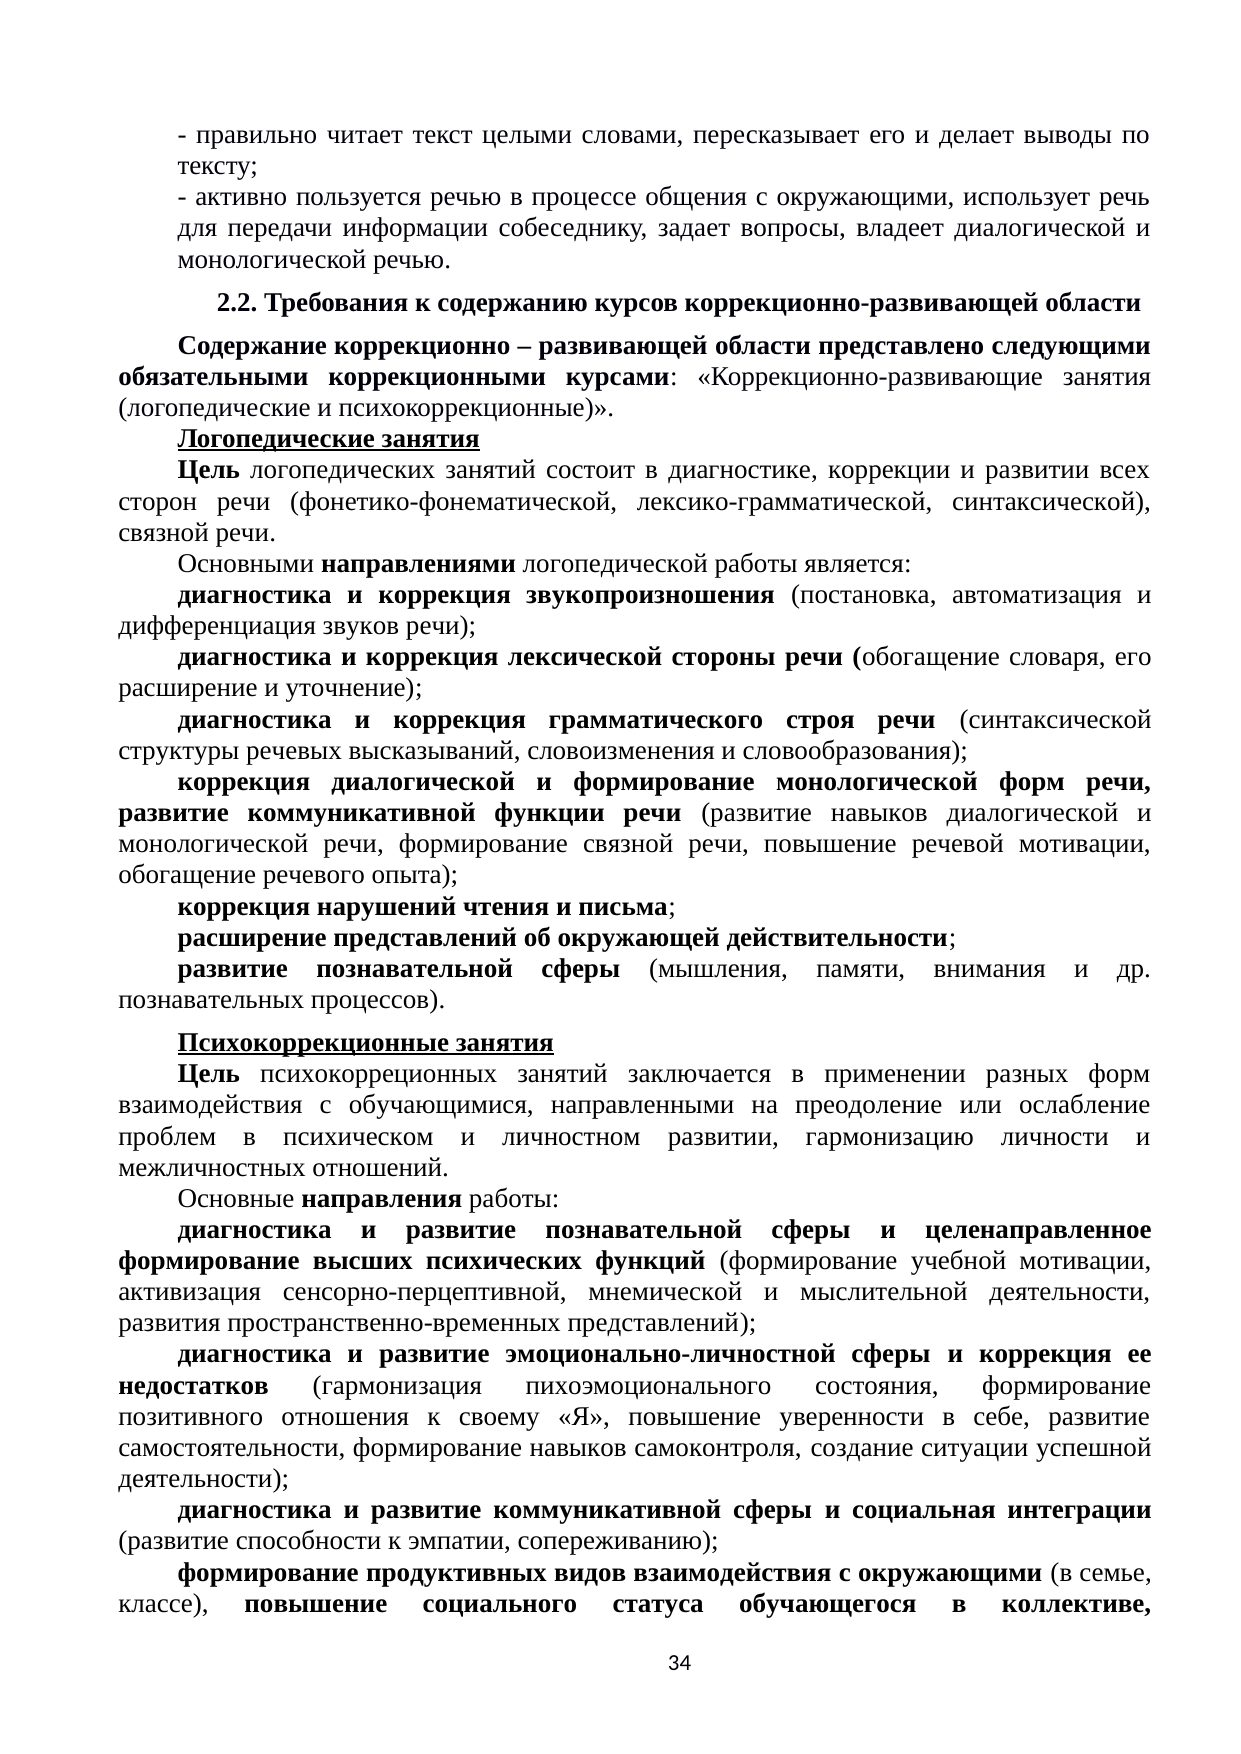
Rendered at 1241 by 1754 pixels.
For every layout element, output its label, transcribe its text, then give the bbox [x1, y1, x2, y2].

text диагностика и развитие коммуникативной сферы и социальная интеграции (развитие способности к эмпатии, сопереживанию); [118, 1493, 1152, 1556]
text Психокоррекционные занятия [118, 1026, 1152, 1057]
text 2.2. Требования к содержанию курсов коррекционно-развивающей области [177, 286, 1181, 317]
text Основные направления работы: [118, 1182, 1152, 1213]
list коррекция нарушений чтения и письма; [118, 889, 1152, 921]
text - правильно читает текст целыми словами, пересказывает его и делает выводы по тексту; [177, 118, 1152, 180]
list Основными направлениями логопедической работы является: [118, 547, 1152, 578]
list диагностика и коррекция звукопроизношения (постановка, автоматизация и дифференциация звуков речи); [118, 578, 1152, 640]
list диагностика и коррекция лексической стороны речи (обогащение словаря, его расширение и уточнение); [118, 640, 1152, 703]
text Цель психокорреционных занятий заключается в применении разных форм взаимодействия с обучающимися, направленными на преодоление или ослабление проблем в психическом и личностном развитии, гармонизацию личности и межличностных отношений. [118, 1057, 1152, 1182]
text Содержание коррекционно – развивающей области представлено следующими обязательными коррекционными курсами: «Коррекционно-развивающие занятия (логопедические и психокоррекционные)». [118, 329, 1152, 422]
list расширение представлений об окружающей действительности; [118, 921, 1152, 952]
text диагностика и развитие эмоционально-личностной сферы и коррекция ее недостатков (гармонизация пихоэмоционального состояния, формирование позитивного отношения к своему «Я», повышение уверенности в себе, развитие самостоятельности, формирование навыков самоконтроля, создание ситуации успешной деятельности); [118, 1338, 1152, 1493]
list диагностика и коррекция грамматического строя речи (синтаксической структуры речевых высказываний, словоизменения и словообразования); [118, 703, 1152, 765]
text - активно пользуется речью в процессе общения с окружающими, использует речь для передачи информации собеседнику, задает вопросы, владеет диалогической и монологической речью. [177, 180, 1152, 274]
text Логопедические занятия [118, 422, 1152, 453]
list развитие познавательной сферы (мышления, памяти, внимания и др. познавательных процессов). [118, 952, 1152, 1014]
text диагностика и развитие познавательной сферы и целенаправленное формирование высших психических функций (формирование учебной мотивации, активизация сенсорно-перцептивной, мнемической и мыслительной деятельности, развития пространственно-временных представлений); [118, 1213, 1152, 1338]
list коррекция диалогической и формирование монологической форм речи, развитие коммуникативной функции речи (развитие навыков диалогической и монологической речи, формирование связной речи, повышение речевой мотивации, обогащение речевого опыта); [118, 765, 1152, 889]
list Цель логопедических занятий состоит в диагностике, коррекции и развитии всех сторон речи (фонетико-фонематической, лексико-грамматической, синтаксической), связной речи. [118, 453, 1152, 547]
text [118, 1556, 1152, 1618]
